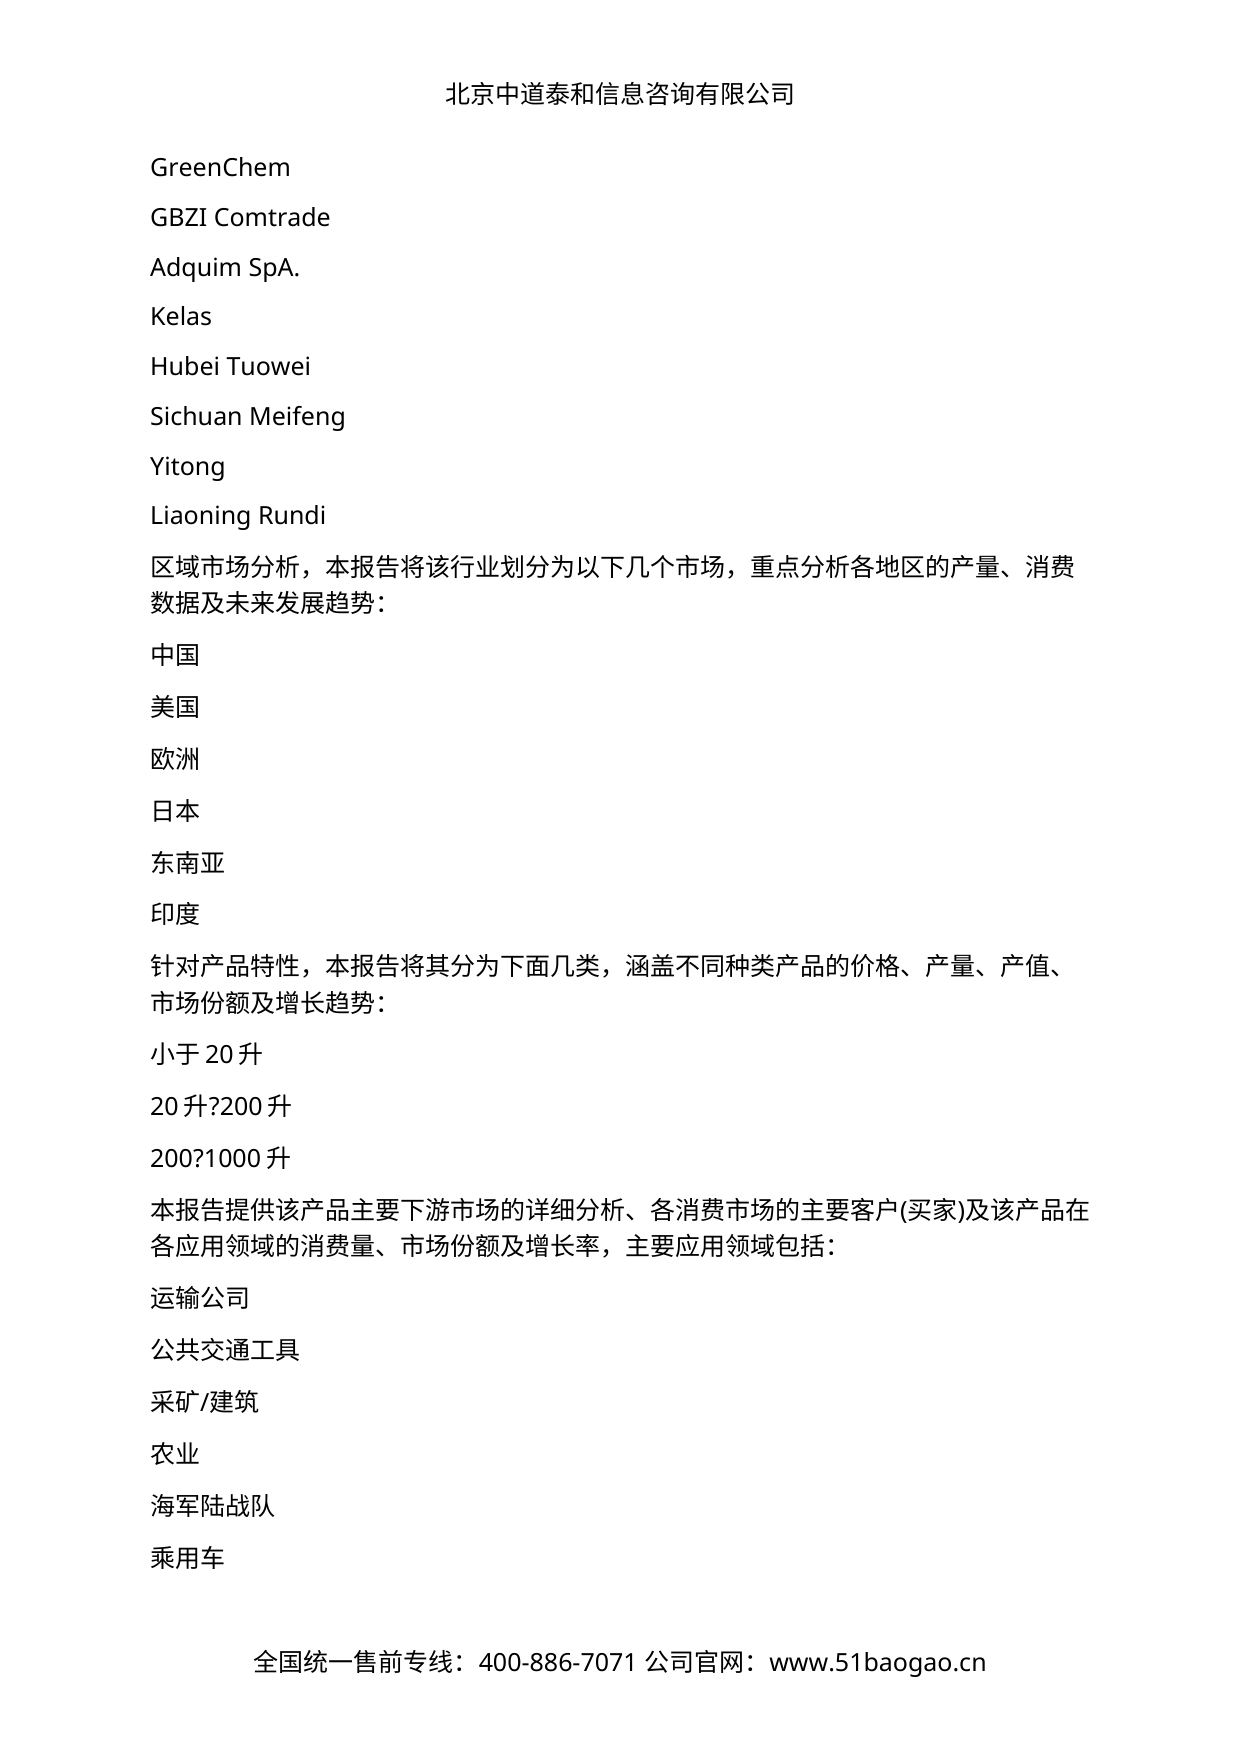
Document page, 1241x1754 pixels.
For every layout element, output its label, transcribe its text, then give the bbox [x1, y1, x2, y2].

text 美国 [150, 687, 1090, 724]
text Yitong [150, 448, 1090, 482]
text 东南亚 [150, 843, 1090, 879]
text 本报告提供该产品主要下游市场的详细分析、各消费市场的主要客户(买家)及该产品在各应用领域的消费量、市场份额及增长率，主要应用领域包括： [150, 1191, 1090, 1263]
text 采矿/建筑 [150, 1382, 1090, 1419]
text 欧洲 [150, 739, 1090, 776]
text 200?1000升 [150, 1139, 1090, 1175]
text 公共交通工具 [150, 1331, 1090, 1367]
text 乘用车 [150, 1538, 1090, 1574]
text 中国 [150, 636, 1090, 672]
text GreenChem [150, 150, 1090, 184]
text 20升?200升 [150, 1087, 1090, 1123]
text Kelas [150, 299, 1090, 333]
text Hubei Tuowei [150, 349, 1090, 383]
text GBZI Comtrade [150, 200, 1090, 234]
text Adquim SpA. [150, 249, 1090, 283]
text 区域市场分析，本报告将该行业划分为以下几个市场，重点分析各地区的产量、消费数据及未来发展趋势： [150, 547, 1090, 620]
text 海军陆战队 [150, 1486, 1090, 1522]
text Liaoning Rundi [150, 498, 1090, 532]
text 农业 [150, 1434, 1090, 1471]
text 日本 [150, 791, 1090, 827]
text 运输公司 [150, 1279, 1090, 1315]
text Sichuan Meifeng [150, 398, 1090, 432]
text 印度 [150, 895, 1090, 931]
text 小于20升 [150, 1035, 1090, 1071]
text 针对产品特性，本报告将其分为下面几类，涵盖不同种类产品的价格、产量、产值、市场份额及增长趋势： [150, 947, 1090, 1019]
